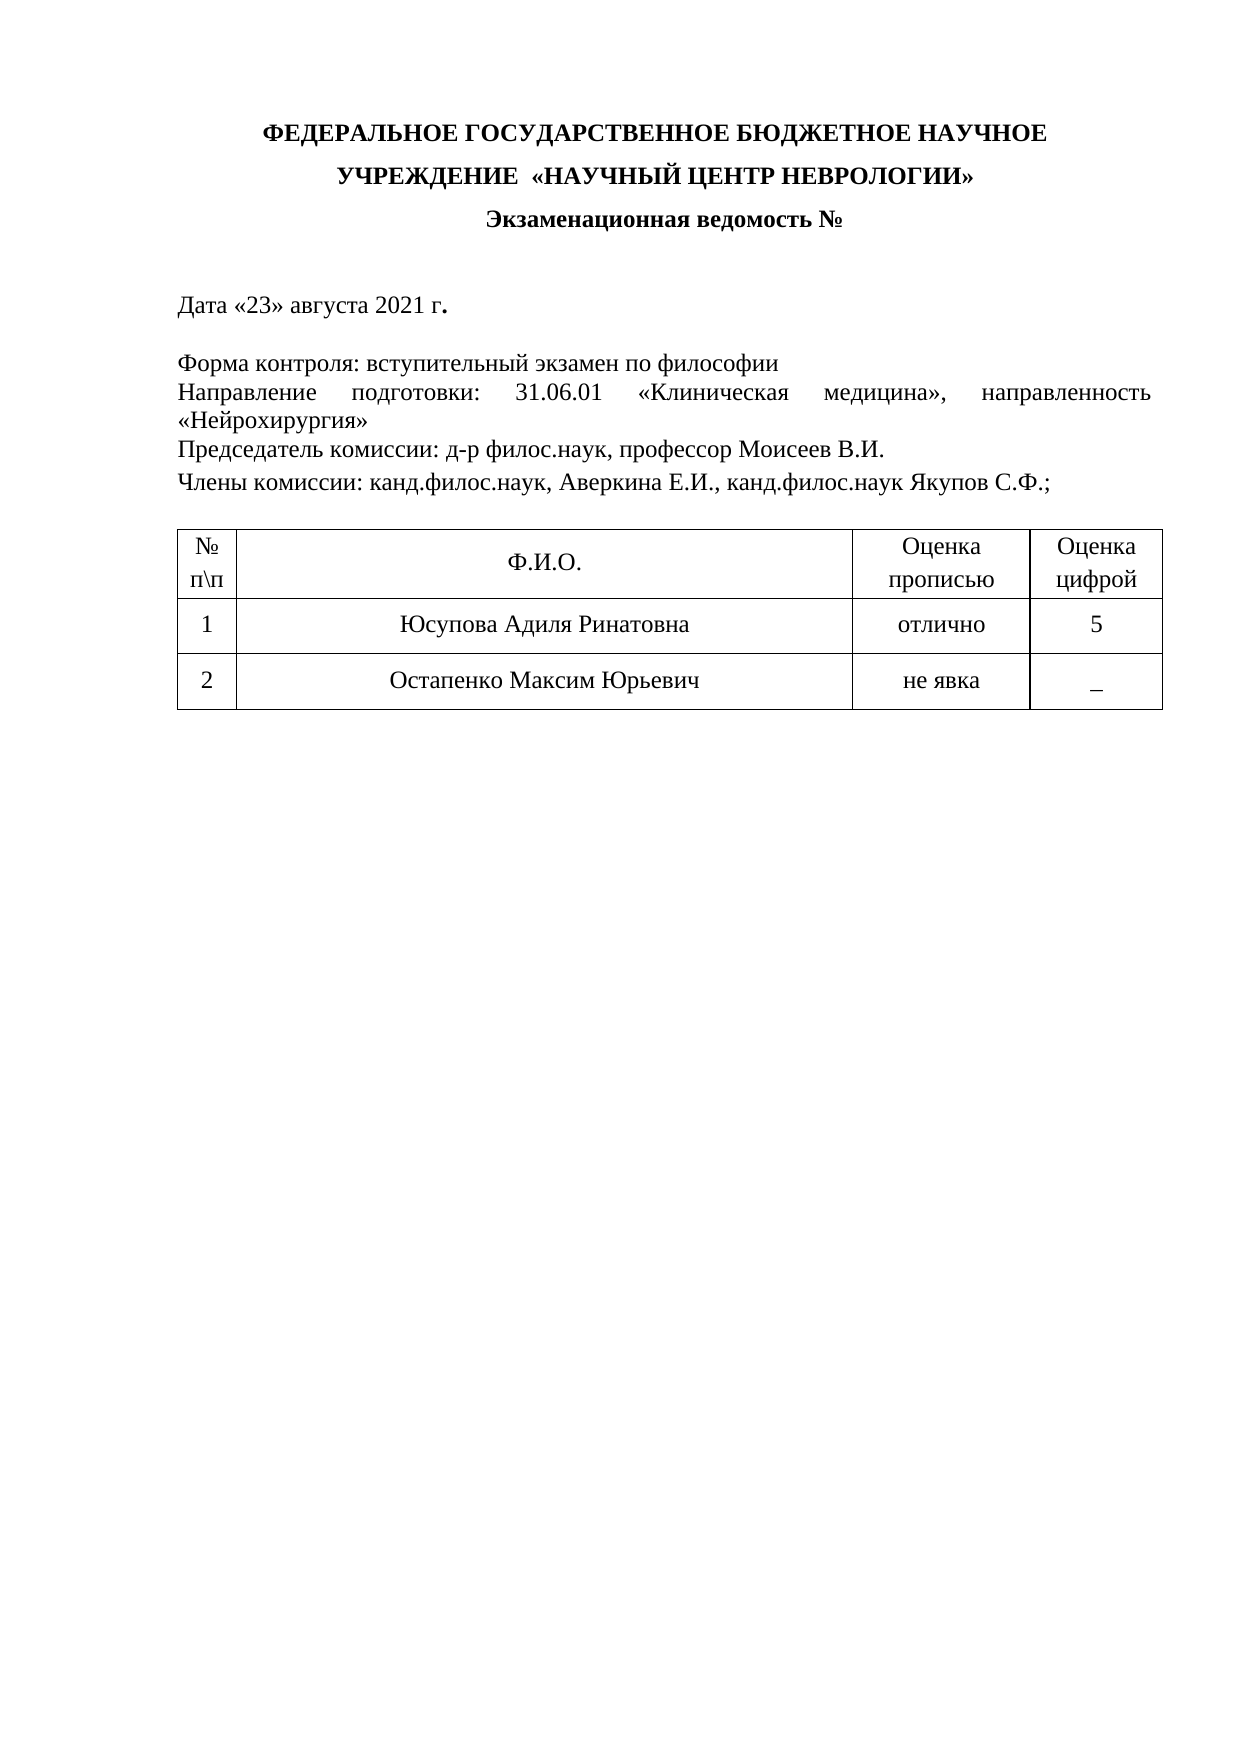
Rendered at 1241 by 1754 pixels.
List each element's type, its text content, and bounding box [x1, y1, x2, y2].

table_cell 5 [1031, 599, 1162, 653]
table_cell отлично [853, 599, 1029, 653]
text Дата «23» августа 2021 г. [177, 291, 1152, 319]
table_header Оценка прописью [853, 530, 1029, 598]
table_cell _ [1031, 654, 1162, 708]
text Форма контроля: вступительный экзамен по философии [177, 348, 1152, 377]
table_cell 2 [178, 654, 236, 708]
table_cell Остапенко Максим Юрьевич [237, 654, 852, 708]
text Члены комиссии: канд.филос.наук, Аверкина Е.И., канд.филос.наук Якупов С.Ф.; [177, 467, 1152, 496]
text Председатель комиссии: д-р филос.наук, профессор Моисеев В.И. [177, 434, 1152, 463]
text ФЕДЕРАЛЬНОЕ ГОСУДАРСТВЕННОЕ БЮДЖЕТНОЕ НАУЧНОЕ УЧРЕЖДЕНИЕ «НАУЧНЫЙ ЦЕНТР НЕВРОЛОГИИ» [177, 118, 1133, 190]
table_header № п\п [178, 530, 236, 598]
table_cell Юсупова Адиля Ринатовна [237, 599, 852, 653]
text Экзаменационная ведомость № [177, 204, 1152, 233]
table_header Ф.И.О. [237, 530, 852, 598]
table_cell не явка [853, 654, 1029, 708]
text Направление подготовки: 31.06.01 «Клиническая медицина», направленность «Нейрохирургия» [177, 377, 1152, 434]
table_header Оценка цифрой [1031, 530, 1162, 598]
table_cell 1 [178, 599, 236, 653]
